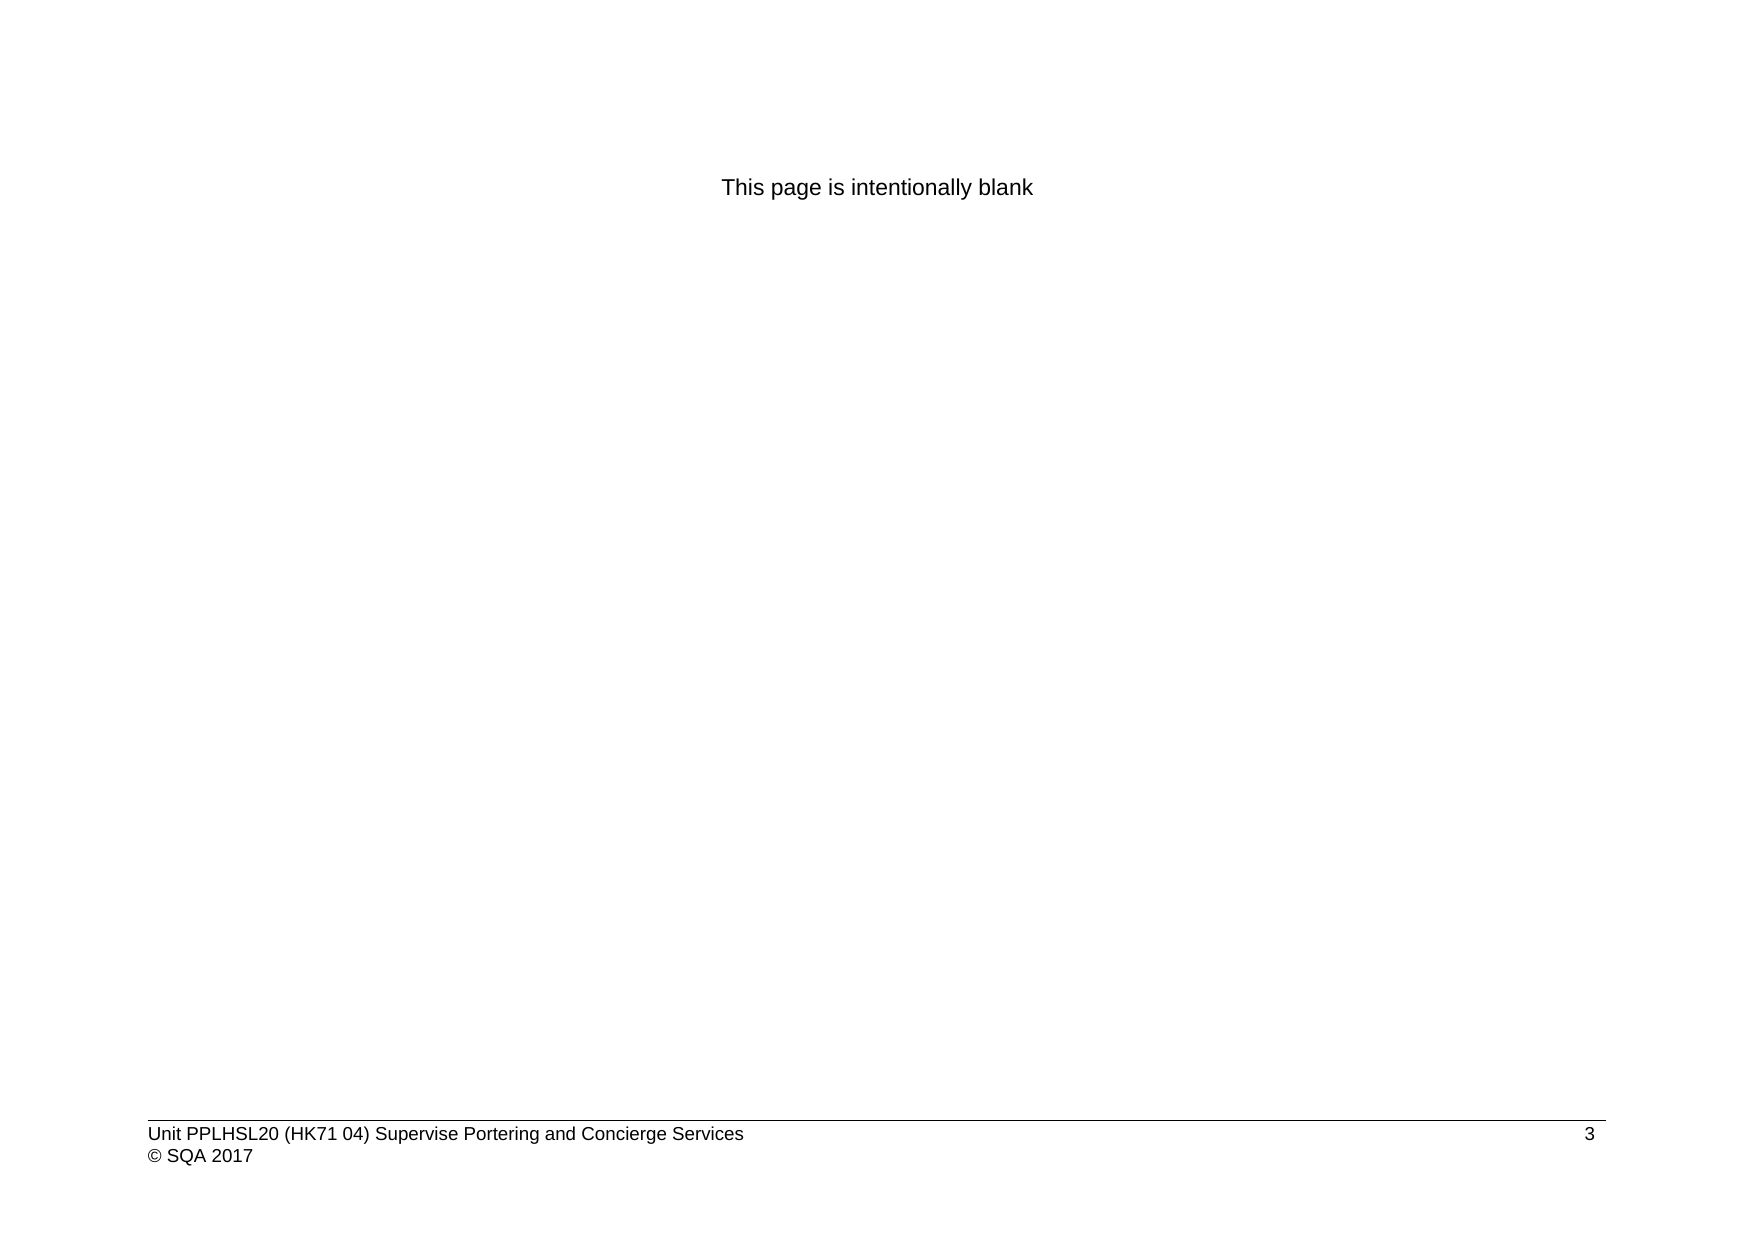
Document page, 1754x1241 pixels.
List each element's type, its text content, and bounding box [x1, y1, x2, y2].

text This page is intentionally blank [148, 174, 1606, 200]
